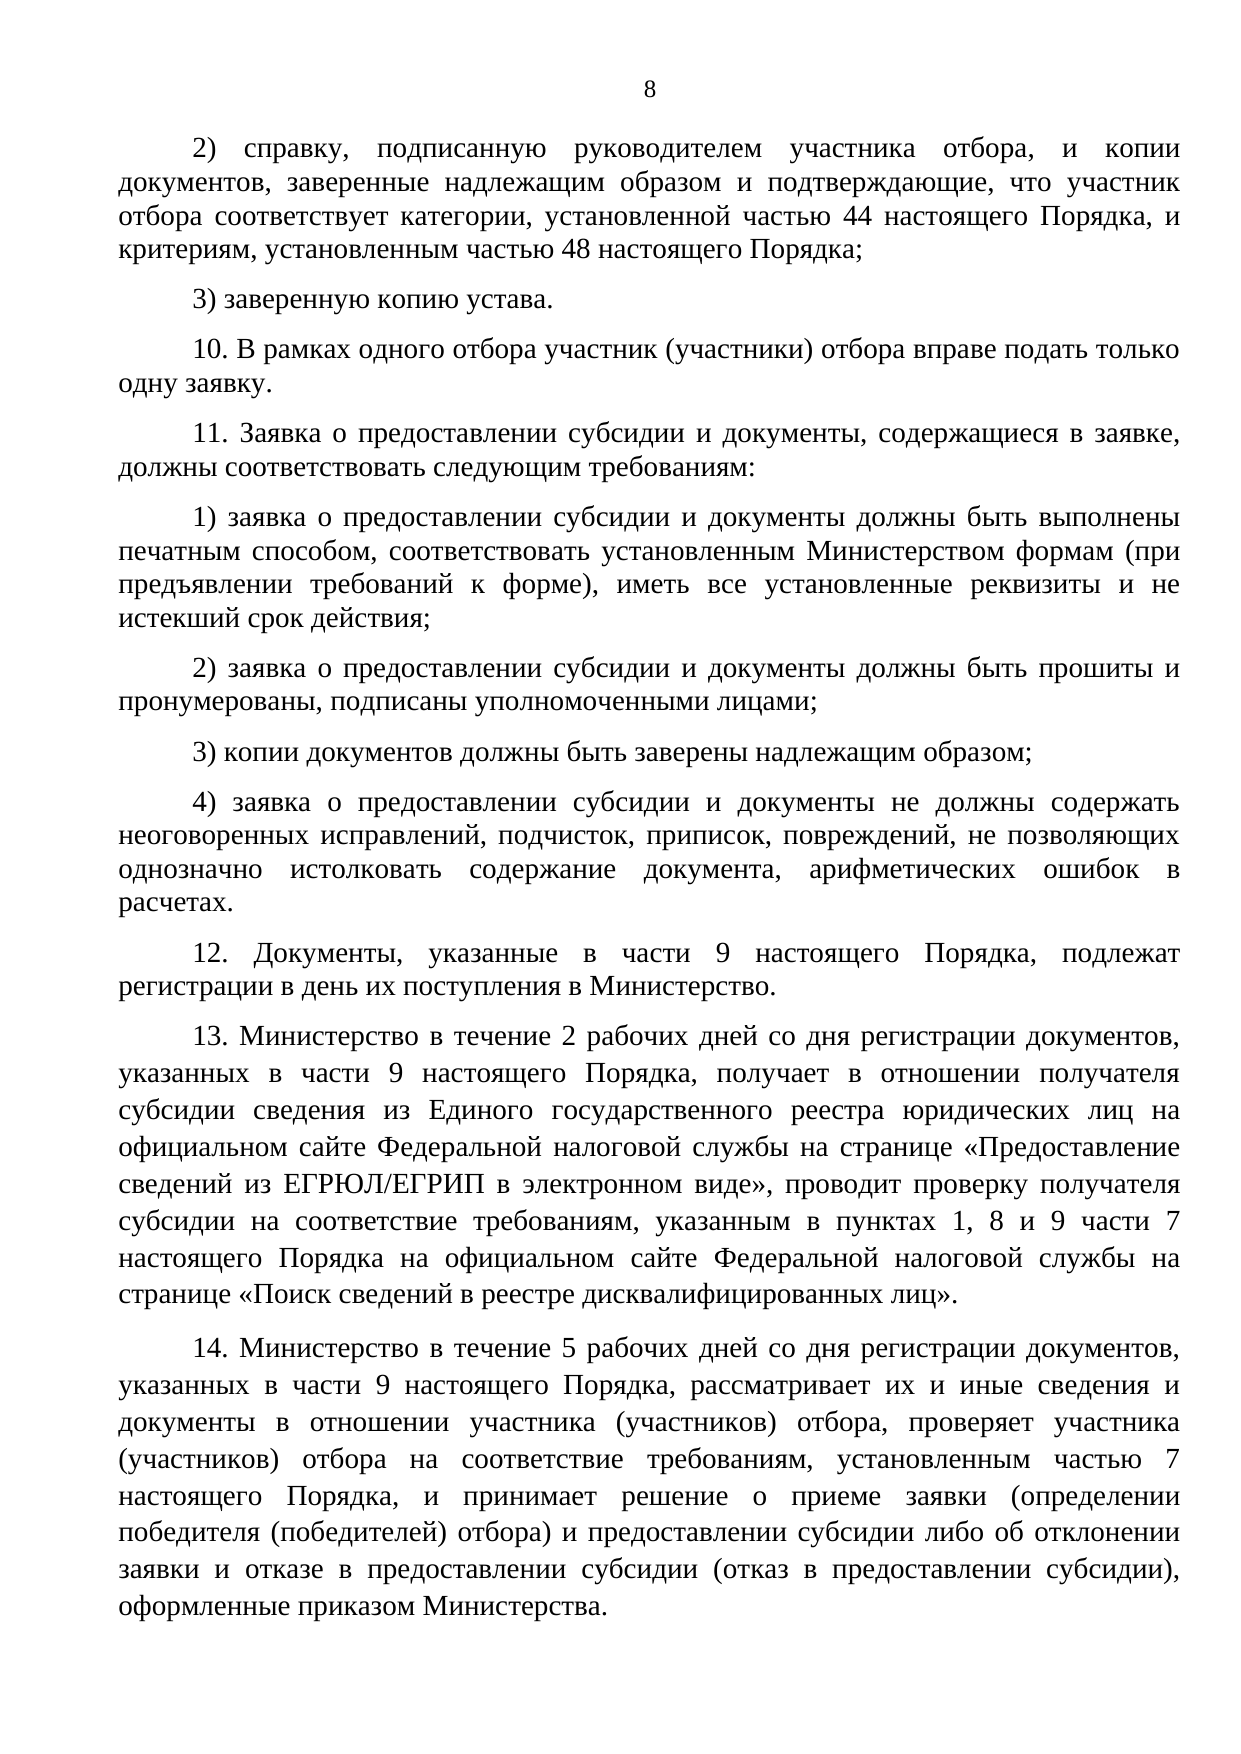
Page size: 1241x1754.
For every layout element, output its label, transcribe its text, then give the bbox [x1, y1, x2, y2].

text 3) копии документов должны быть заверены надлежащим образом; [118, 734, 1181, 767]
text 14. Министерство в течение 5 рабочих дней со дня регистрации документов, указанных в части 9 настоящего Порядка, рассматривает их и иные сведения и документы в отношении участника (участников) отбора, проверяет участника (участников) отбора на соответствие требованиям, установленным частью 7 настоящего Порядка, и принимает решение о приеме заявки (определении победителя (победителей) отбора) и предоставлении субсидии либо об отклонении заявки и отказе в предоставлении субсидии (отказ в предоставлении субсидии), оформленные приказом Министерства. [118, 1330, 1181, 1622]
text 2) справку, подписанную руководителем участника отбора, и копии документов, заверенные надлежащим образом и подтверждающие, что участник отбора соответствует категории, установленной частью 44 настоящего Порядка, и критериям, установленным частью 48 настоящего Порядка; [118, 131, 1181, 265]
text 1) заявка о предоставлении субсидии и документы должны быть выполнены печатным способом, соответствовать установленным Министерством формам (при предъявлении требований к форме), иметь все установленные реквизиты и не истекший срок действия; [118, 499, 1181, 633]
text 3) заверенную копию устава. [118, 281, 1181, 315]
text 2) заявка о предоставлении субсидии и документы должны быть прошиты и пронумерованы, подписаны уполномоченными лицами; [118, 650, 1181, 717]
text 10. В рамках одного отбора участник (участники) отбора вправе подать только одну заявку. [118, 332, 1181, 399]
text 4) заявка о предоставлении субсидии и документы не должны содержать неоговоренных исправлений, подчисток, приписок, повреждений, не позволяющих однозначно истолковать содержание документа, арифметических ошибок в расчетах. [118, 784, 1181, 918]
text 12. Документы, указанные в части 9 настоящего Порядка, подлежат регистрации в день их поступления в Министерство. [118, 935, 1181, 1002]
text 11. Заявка о предоставлении субсидии и документы, содержащиеся в заявке, должны соответствовать следующим требованиям: [118, 415, 1181, 482]
text 13. Министерство в течение 2 рабочих дней со дня регистрации документов, указанных в части 9 настоящего Порядка, получает в отношении получателя субсидии сведения из Единого государственного реестра юридических лиц на официальном сайте Федеральной налоговой службы на странице «Предоставление сведений из ЕГРЮЛ/ЕГРИП в электронном виде», проводит проверку получателя субсидии на соответствие требованиям, указанным в пунктах 1, 8 и 9 части 7 настоящего Порядка на официальном сайте Федеральной налоговой службы на странице «Поиск сведений в реестре дисквалифицированных лиц». [118, 1018, 1181, 1310]
